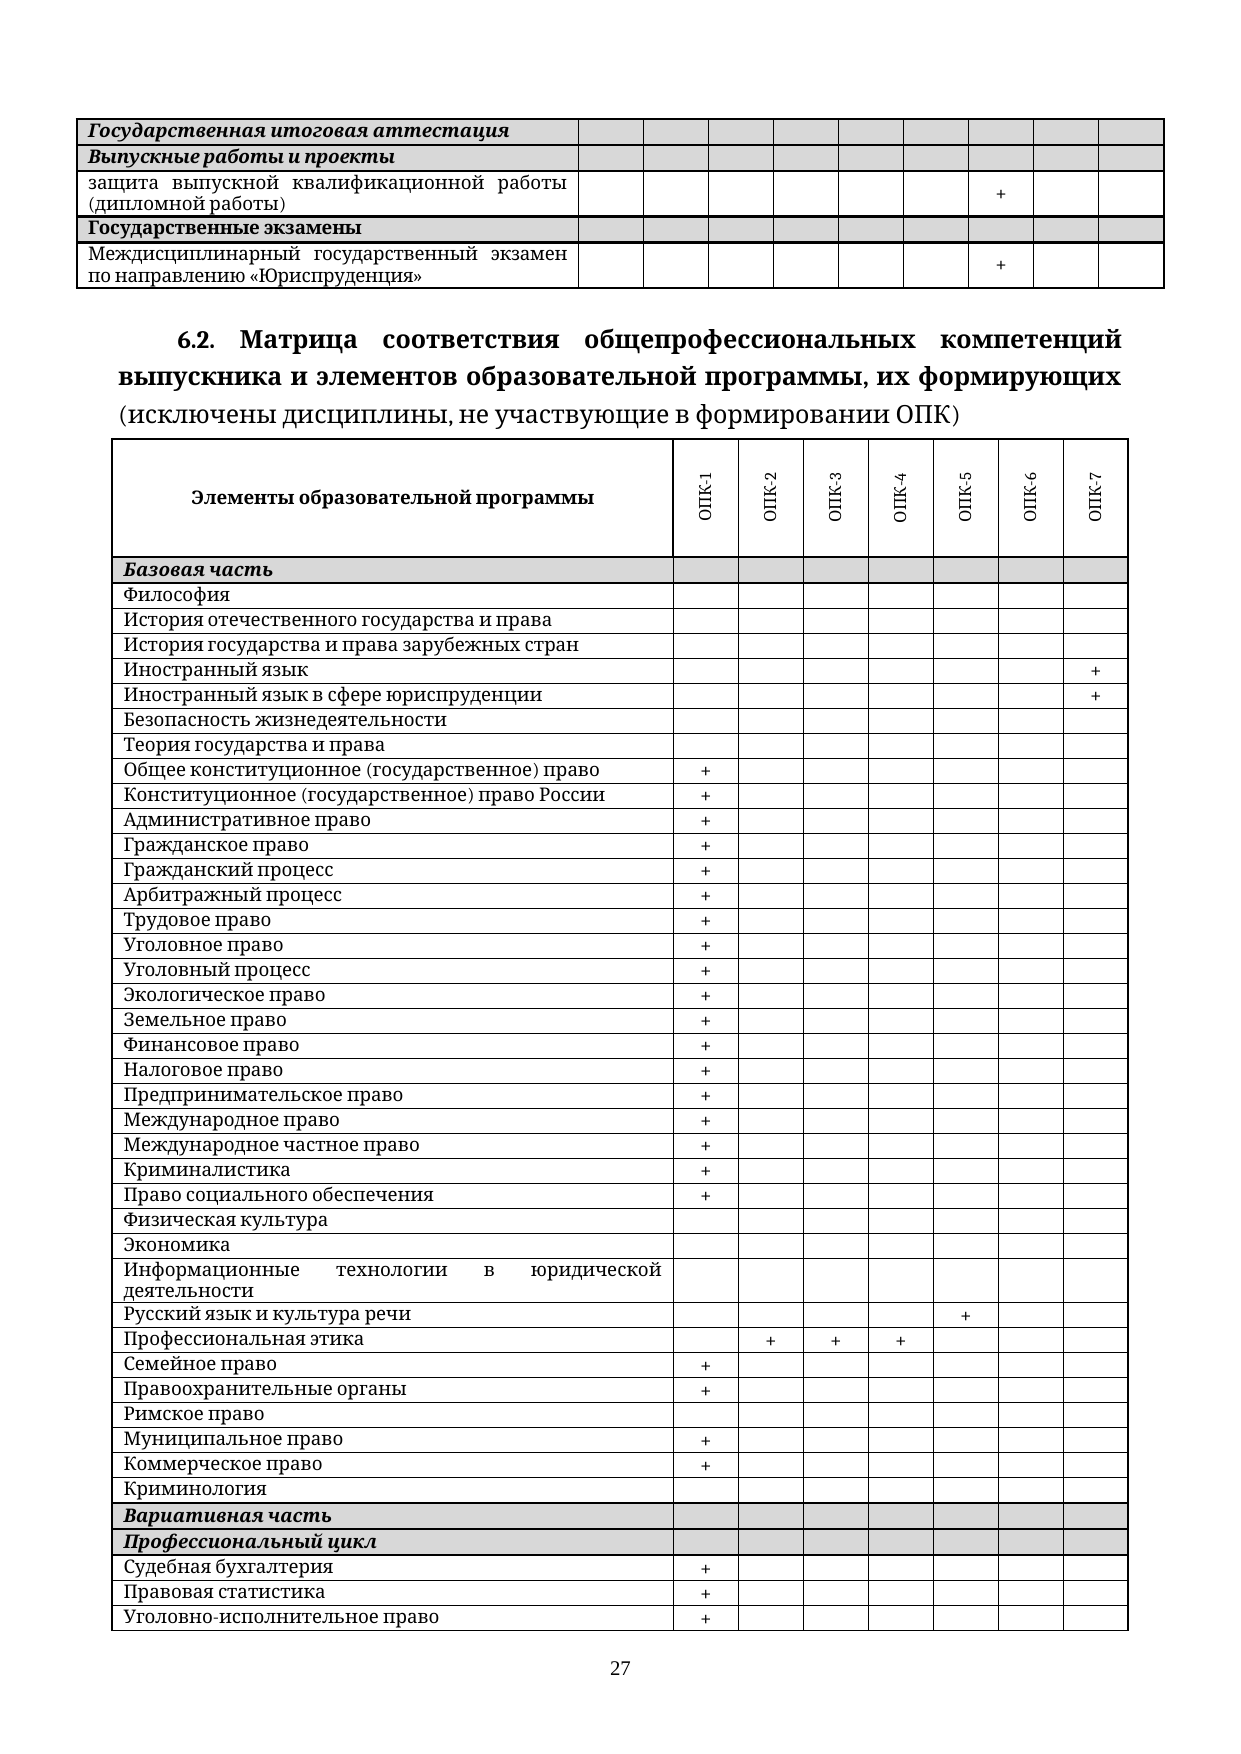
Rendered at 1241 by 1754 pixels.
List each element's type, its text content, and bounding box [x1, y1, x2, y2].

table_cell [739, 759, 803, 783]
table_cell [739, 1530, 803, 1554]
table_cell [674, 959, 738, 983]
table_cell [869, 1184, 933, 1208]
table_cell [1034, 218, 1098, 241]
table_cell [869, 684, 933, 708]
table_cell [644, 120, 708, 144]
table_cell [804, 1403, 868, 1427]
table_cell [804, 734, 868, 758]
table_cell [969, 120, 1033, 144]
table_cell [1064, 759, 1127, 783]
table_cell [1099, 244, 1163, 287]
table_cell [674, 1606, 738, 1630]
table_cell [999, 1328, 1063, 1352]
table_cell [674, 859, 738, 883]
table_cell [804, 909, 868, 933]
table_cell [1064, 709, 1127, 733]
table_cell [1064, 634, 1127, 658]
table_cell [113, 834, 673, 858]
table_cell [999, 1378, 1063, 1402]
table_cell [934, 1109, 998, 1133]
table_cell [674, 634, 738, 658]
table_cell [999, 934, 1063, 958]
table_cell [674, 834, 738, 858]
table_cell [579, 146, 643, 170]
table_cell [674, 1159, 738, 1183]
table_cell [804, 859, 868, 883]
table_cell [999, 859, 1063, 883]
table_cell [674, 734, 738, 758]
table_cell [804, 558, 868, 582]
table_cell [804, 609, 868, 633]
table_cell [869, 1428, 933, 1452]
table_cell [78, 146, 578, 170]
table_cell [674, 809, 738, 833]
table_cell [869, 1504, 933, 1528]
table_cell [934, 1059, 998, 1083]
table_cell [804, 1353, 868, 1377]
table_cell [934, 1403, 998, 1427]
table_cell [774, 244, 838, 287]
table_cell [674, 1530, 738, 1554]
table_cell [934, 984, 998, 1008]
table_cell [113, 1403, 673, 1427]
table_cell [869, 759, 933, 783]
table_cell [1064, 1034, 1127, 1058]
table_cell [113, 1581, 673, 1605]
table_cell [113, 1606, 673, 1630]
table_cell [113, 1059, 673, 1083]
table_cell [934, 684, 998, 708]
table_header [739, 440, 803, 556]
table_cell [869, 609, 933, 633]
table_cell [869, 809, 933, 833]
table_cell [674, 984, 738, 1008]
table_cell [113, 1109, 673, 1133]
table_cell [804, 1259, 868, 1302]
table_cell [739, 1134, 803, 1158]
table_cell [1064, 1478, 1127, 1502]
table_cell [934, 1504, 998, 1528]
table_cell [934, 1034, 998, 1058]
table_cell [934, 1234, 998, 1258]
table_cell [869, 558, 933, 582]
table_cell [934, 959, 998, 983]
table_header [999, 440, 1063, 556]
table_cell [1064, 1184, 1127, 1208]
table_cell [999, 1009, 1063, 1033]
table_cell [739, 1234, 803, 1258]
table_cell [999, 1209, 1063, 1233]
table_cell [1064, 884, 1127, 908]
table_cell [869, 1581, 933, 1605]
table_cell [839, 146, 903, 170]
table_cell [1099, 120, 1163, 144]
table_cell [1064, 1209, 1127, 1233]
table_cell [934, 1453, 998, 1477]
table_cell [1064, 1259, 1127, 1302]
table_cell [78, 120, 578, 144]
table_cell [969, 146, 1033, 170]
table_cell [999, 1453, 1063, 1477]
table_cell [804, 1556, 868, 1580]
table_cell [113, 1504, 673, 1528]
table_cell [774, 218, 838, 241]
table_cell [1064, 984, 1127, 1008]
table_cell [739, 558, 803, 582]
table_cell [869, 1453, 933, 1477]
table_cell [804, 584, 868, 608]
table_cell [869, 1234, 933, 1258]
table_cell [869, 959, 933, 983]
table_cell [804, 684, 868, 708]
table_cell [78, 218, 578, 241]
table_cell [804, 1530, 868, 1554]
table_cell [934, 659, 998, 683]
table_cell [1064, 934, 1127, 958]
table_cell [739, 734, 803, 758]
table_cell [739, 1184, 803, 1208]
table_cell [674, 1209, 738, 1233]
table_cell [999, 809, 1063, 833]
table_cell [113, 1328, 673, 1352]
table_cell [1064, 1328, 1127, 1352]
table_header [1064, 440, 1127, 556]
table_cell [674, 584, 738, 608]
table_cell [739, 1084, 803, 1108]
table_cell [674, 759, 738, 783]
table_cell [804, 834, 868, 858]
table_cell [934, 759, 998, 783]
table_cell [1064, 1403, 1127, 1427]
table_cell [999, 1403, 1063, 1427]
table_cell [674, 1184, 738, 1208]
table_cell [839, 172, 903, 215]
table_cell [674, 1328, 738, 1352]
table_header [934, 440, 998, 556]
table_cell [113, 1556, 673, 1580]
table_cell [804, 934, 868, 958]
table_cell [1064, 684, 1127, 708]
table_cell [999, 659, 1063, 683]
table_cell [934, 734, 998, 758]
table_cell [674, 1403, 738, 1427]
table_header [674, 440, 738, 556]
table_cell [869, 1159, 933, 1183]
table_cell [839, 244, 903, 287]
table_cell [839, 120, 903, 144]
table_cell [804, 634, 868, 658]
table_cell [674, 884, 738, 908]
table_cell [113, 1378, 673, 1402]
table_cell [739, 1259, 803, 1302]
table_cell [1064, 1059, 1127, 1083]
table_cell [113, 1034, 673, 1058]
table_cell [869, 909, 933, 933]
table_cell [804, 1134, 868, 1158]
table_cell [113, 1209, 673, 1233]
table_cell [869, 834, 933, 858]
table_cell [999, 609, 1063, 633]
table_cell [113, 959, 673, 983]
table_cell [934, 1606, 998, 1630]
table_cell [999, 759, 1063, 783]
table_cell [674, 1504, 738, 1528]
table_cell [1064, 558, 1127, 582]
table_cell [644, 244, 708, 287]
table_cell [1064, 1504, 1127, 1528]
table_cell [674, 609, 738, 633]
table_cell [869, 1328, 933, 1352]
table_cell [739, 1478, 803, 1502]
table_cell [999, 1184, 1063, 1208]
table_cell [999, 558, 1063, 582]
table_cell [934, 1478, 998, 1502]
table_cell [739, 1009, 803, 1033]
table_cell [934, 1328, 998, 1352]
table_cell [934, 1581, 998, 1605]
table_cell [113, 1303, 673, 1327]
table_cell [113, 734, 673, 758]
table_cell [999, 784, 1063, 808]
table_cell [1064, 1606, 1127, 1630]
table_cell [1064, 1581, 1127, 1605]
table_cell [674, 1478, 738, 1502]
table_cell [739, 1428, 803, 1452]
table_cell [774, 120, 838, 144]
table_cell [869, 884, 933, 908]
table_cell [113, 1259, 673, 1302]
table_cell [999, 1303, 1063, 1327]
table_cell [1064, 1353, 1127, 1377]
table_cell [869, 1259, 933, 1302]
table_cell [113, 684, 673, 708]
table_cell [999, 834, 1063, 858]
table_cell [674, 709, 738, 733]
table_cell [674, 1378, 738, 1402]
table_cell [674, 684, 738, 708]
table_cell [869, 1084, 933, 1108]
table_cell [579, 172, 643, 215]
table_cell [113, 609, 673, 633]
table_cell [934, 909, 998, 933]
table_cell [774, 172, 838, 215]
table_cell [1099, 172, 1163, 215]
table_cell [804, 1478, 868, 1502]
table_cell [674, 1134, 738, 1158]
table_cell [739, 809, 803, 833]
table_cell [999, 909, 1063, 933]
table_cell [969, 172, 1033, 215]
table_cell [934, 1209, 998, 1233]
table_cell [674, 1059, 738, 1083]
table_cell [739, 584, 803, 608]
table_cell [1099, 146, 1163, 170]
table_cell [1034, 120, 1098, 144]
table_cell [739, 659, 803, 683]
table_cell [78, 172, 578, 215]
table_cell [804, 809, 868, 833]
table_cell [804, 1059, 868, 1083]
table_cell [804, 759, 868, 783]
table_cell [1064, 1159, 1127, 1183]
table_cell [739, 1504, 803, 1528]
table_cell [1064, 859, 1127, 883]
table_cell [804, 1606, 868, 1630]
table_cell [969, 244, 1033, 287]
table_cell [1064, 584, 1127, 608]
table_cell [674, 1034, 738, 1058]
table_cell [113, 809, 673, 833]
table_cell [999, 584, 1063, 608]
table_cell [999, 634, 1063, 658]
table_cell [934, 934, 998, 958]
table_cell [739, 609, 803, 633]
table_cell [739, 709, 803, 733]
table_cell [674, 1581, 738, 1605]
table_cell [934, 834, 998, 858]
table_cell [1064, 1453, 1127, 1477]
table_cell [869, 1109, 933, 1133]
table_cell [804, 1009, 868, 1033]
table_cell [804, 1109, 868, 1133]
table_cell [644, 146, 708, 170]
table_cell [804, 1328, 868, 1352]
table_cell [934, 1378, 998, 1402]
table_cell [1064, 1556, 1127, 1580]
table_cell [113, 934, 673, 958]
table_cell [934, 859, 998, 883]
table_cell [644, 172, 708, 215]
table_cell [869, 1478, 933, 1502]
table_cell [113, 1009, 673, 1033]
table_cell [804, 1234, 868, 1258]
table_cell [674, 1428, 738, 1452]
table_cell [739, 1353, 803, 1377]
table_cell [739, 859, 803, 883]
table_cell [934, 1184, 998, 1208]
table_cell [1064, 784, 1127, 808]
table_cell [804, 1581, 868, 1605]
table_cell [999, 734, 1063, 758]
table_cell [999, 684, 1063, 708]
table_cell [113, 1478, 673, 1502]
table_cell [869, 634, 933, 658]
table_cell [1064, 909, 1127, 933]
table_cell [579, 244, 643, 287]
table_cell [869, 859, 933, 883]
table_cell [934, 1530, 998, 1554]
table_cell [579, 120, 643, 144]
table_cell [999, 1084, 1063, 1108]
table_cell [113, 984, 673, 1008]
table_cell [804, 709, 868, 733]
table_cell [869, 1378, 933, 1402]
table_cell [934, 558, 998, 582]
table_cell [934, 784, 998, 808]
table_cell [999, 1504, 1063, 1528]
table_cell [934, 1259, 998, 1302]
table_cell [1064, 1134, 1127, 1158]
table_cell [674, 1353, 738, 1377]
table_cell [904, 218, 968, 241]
text 6.2. Матрица соответствия общепрофессиональных компетенций выпускника и элементов образовательной программы, их формирующих (исключены дисциплины, не участвующие в формировании ОПК) [118, 326, 1122, 429]
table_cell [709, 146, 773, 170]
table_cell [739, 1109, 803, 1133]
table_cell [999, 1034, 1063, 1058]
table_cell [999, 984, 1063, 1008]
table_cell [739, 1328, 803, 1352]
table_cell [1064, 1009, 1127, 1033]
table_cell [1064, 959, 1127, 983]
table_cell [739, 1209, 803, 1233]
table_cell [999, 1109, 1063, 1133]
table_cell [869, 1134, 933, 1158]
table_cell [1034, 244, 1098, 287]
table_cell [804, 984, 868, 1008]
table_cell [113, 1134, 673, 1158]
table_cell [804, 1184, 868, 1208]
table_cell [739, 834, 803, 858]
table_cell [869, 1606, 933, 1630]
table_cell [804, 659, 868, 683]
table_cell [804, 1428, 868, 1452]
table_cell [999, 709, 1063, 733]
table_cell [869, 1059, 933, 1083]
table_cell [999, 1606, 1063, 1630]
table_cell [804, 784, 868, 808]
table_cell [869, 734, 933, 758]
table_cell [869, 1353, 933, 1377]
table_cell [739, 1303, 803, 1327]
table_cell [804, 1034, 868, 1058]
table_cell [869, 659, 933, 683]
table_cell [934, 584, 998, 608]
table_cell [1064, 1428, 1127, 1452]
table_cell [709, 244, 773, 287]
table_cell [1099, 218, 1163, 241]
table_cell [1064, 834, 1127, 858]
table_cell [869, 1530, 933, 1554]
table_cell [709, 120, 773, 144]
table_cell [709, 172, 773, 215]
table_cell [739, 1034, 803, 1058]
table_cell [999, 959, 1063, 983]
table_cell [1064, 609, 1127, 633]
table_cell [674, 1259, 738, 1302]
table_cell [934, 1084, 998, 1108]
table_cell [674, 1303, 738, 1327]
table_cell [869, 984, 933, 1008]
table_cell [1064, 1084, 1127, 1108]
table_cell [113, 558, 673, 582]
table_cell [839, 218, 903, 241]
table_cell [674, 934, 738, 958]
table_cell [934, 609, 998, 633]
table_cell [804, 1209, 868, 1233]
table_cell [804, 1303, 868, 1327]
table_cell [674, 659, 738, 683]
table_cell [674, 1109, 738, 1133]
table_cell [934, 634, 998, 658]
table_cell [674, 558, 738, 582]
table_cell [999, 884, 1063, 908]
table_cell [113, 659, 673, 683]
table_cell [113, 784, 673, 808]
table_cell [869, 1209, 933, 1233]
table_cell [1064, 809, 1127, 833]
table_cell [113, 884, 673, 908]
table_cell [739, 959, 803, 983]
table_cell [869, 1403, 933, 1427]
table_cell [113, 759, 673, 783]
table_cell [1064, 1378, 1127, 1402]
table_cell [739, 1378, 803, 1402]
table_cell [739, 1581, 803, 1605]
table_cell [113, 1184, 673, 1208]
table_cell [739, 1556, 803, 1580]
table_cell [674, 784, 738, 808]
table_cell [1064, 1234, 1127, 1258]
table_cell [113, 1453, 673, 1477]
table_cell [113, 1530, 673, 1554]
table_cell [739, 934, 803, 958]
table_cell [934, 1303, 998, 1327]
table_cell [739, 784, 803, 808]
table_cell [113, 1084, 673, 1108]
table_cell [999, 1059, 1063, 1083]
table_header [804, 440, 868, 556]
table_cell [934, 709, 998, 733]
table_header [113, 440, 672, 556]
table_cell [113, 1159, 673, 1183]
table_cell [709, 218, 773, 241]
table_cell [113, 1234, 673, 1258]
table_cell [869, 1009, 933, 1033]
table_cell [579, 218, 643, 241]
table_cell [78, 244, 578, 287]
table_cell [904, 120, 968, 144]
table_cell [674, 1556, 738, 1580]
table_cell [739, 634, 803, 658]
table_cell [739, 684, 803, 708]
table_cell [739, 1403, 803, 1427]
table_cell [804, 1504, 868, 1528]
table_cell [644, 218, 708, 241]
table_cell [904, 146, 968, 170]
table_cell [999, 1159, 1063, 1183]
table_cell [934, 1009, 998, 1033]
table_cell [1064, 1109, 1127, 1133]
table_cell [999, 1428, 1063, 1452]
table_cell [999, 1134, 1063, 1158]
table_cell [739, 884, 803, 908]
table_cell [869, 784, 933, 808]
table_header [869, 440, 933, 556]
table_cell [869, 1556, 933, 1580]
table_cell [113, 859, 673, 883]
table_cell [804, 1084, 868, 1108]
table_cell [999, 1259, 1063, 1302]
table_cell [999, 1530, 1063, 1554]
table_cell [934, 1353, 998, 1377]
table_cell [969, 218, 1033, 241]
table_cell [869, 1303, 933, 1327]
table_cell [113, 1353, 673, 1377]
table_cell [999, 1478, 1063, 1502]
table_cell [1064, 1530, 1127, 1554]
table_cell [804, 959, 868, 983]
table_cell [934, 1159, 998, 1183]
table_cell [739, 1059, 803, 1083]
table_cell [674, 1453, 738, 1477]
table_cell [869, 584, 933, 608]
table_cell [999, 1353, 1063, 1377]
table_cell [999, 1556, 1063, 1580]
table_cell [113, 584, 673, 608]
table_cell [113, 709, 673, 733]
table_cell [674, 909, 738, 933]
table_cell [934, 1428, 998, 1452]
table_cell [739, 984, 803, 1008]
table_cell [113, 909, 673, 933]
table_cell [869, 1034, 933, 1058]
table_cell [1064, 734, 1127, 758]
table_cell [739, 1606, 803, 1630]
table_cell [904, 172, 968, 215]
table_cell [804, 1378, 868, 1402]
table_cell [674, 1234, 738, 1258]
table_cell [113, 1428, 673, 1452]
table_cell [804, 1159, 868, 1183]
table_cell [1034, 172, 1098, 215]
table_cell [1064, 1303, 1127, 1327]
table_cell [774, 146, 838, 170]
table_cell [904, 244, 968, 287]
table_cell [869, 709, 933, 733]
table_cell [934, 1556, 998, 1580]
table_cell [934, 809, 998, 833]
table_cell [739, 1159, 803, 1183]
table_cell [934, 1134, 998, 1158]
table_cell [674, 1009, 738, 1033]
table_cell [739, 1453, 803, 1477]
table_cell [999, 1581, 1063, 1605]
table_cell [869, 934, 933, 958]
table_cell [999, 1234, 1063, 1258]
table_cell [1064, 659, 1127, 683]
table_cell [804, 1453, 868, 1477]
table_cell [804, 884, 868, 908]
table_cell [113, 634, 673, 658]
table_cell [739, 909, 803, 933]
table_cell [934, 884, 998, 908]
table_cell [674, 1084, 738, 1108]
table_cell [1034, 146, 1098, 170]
